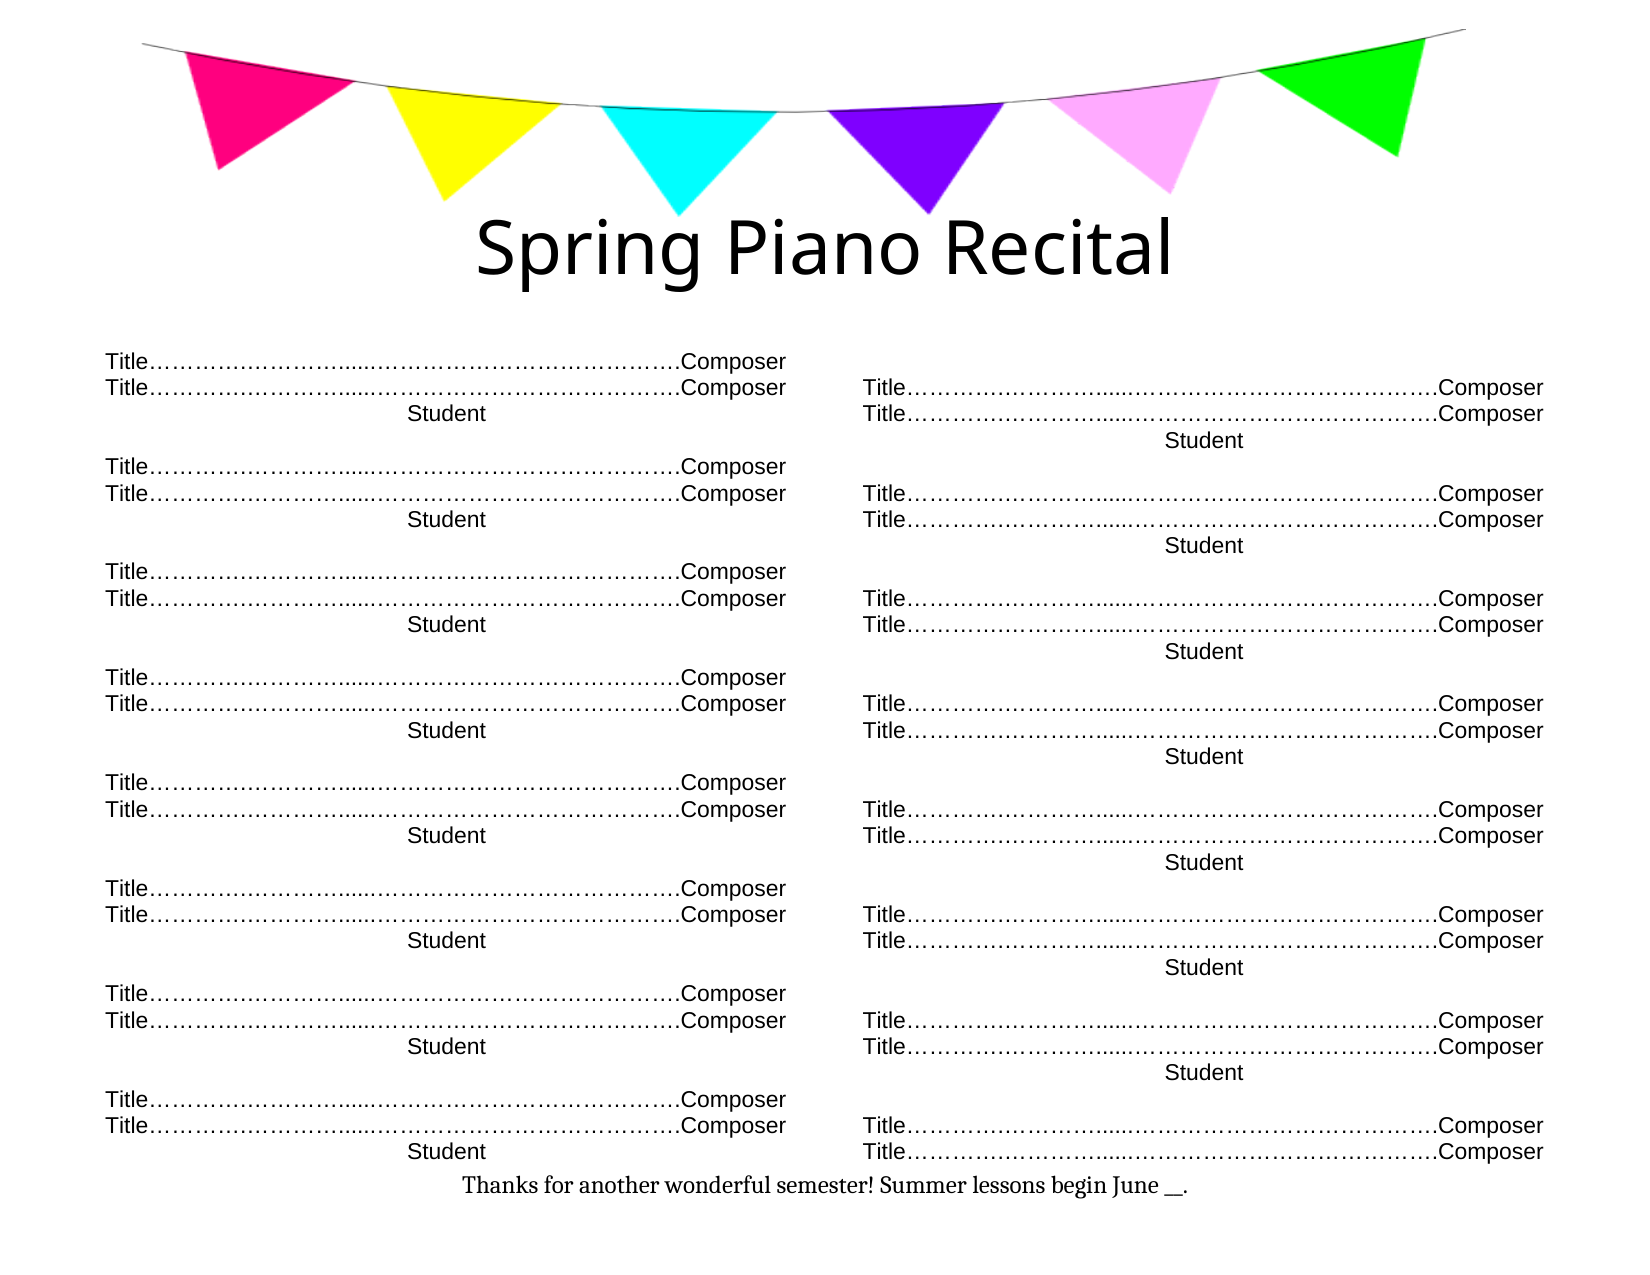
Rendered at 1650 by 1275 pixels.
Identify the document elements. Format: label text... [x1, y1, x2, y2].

text Title………….…………......………………………………….Composer [105, 348, 787, 374]
text Title………….…………......………………………………….Composer [862, 585, 1545, 611]
text Student [105, 611, 787, 638]
text Title………….…………......………………………………….Composer [105, 901, 787, 927]
text Title………….…………......………………………………….Composer [862, 1007, 1545, 1033]
text Title………….…………......………………………………….Composer [862, 690, 1545, 717]
text Title………….…………......………………………………….Composer [862, 479, 1545, 506]
text Title………….…………......………………………………….Composer [105, 1007, 787, 1033]
text Student [105, 1033, 787, 1059]
text Title………….…………......………………………………….Composer [862, 374, 1545, 400]
text Title………….…………......………………………………….Composer [105, 374, 787, 400]
text Student [105, 927, 787, 954]
text Student [105, 400, 787, 427]
text Student [862, 427, 1545, 453]
text Title………….…………......………………………………….Composer [862, 927, 1545, 954]
text Title………….…………......………………………………….Composer [862, 506, 1545, 532]
text Student [862, 532, 1545, 558]
text Student [862, 743, 1545, 769]
text Title………….…………......………………………………….Composer [105, 1086, 787, 1112]
text Title………….…………......………………………………….Composer [105, 690, 787, 717]
text Title………….…………......………………………………….Composer [862, 1033, 1545, 1059]
text Title………….…………......………………………………….Composer [105, 664, 787, 690]
text Student [105, 717, 787, 743]
text Title………….…………......………………………………….Composer [105, 875, 787, 901]
text Title………….…………......………………………………….Composer [105, 558, 787, 585]
text Title………….…………......………………………………….Composer [105, 796, 787, 822]
text Student [862, 954, 1545, 980]
text Title………….…………......………………………………….Composer [862, 1138, 1545, 1165]
text Title………….…………......………………………………….Composer [862, 822, 1545, 848]
text Title………….…………......………………………………….Composer [105, 980, 787, 1007]
text Title………….…………......………………………………….Composer [105, 585, 787, 611]
text Student [862, 1059, 1545, 1086]
text Student [105, 1138, 787, 1165]
text Title………….…………......………………………………….Composer [862, 611, 1545, 638]
text Title………….…………......………………………………….Composer [105, 453, 787, 479]
text Title………….…………......………………………………….Composer [105, 1112, 787, 1138]
text Student [862, 848, 1545, 875]
text Student [862, 638, 1545, 664]
text Title………….…………......………………………………….Composer [862, 400, 1545, 427]
text Title………….…………......………………………………….Composer [862, 796, 1545, 822]
text Title………….…………......………………………………….Composer [862, 717, 1545, 743]
text Student [105, 822, 787, 848]
text Student [105, 506, 787, 532]
text Title………….…………......………………………………….Composer [105, 479, 787, 506]
text Title………….…………......………………………………….Composer [862, 901, 1545, 927]
picture [141, 29, 1466, 194]
text Title………….…………......………………………………….Composer [105, 769, 787, 796]
text Spring Piano Recital [105, 194, 1545, 297]
text Title………….…………......………………………………….Composer [862, 1112, 1545, 1138]
